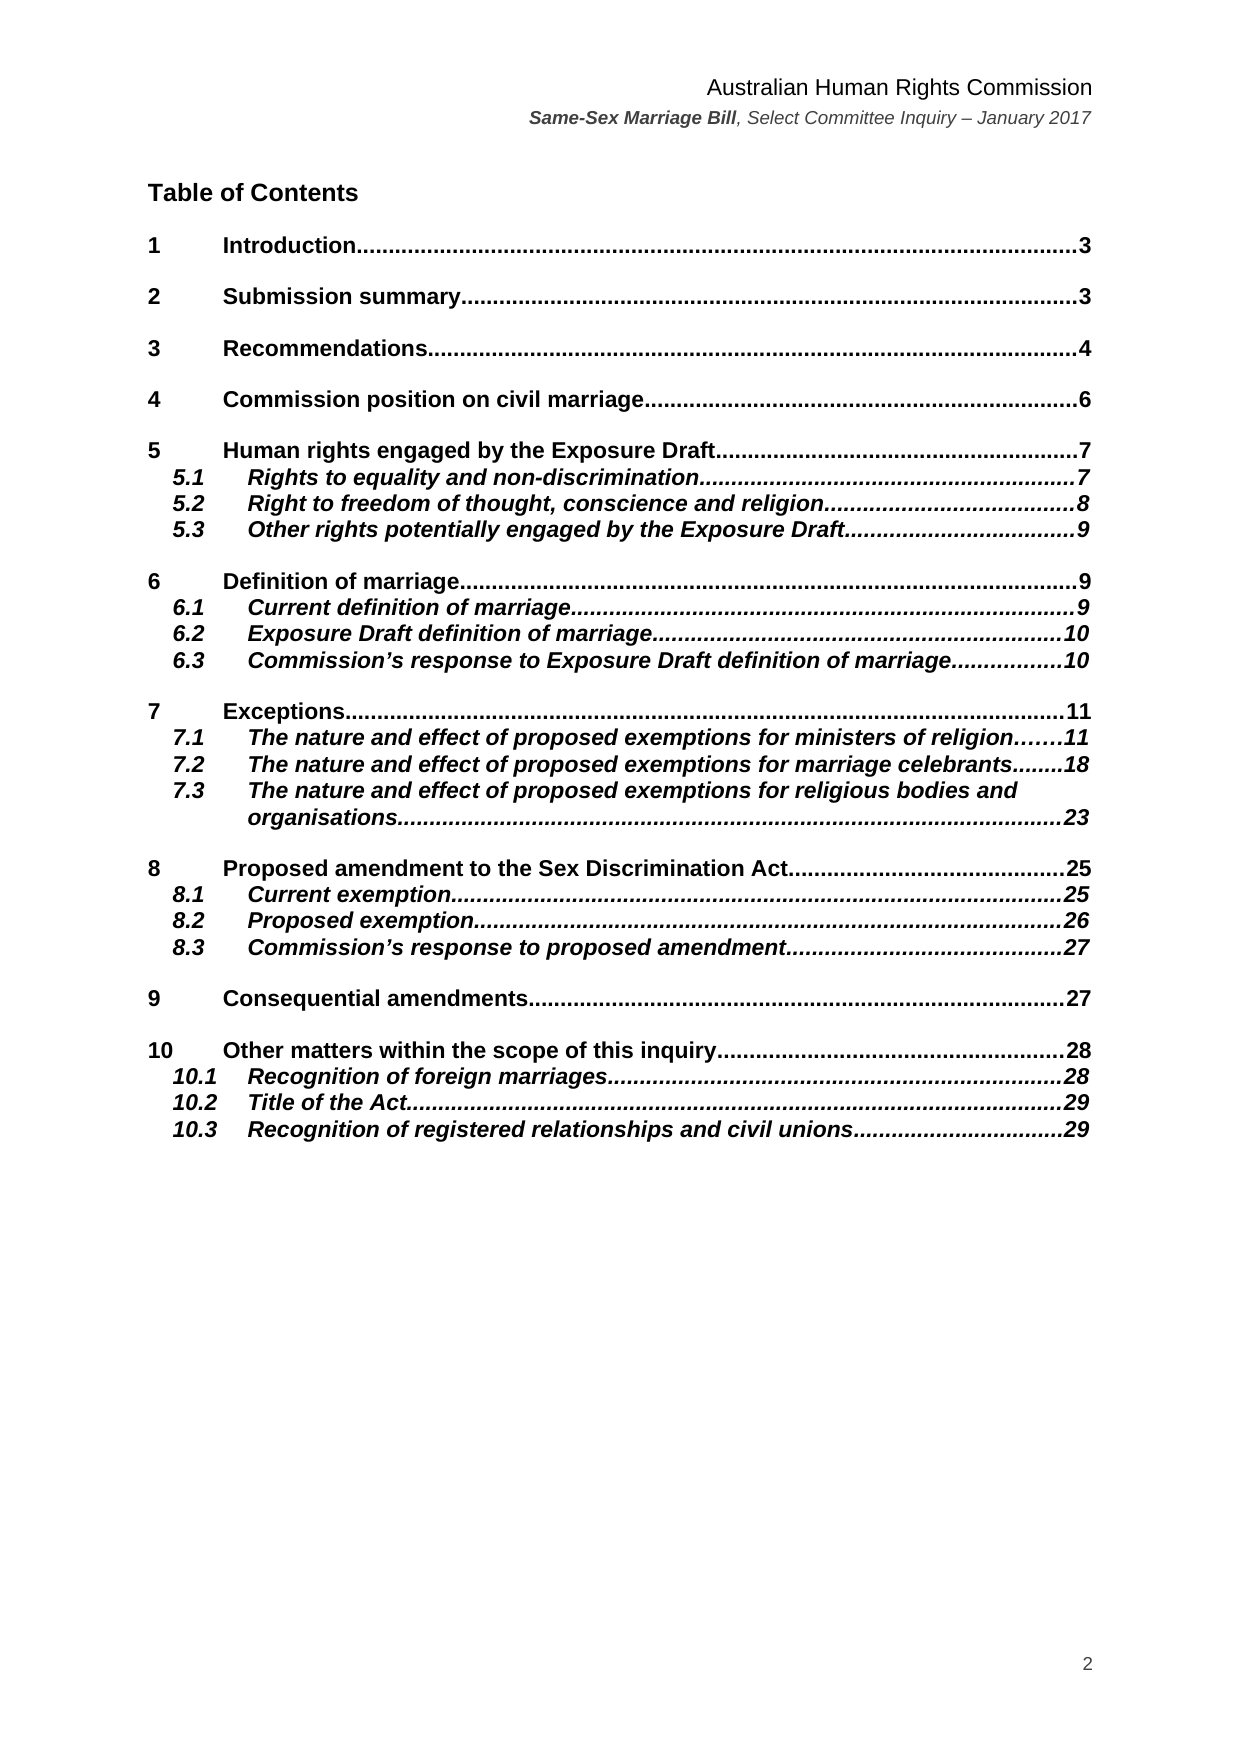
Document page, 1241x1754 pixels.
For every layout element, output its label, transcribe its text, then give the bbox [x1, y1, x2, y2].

text 7.1 The nature and effect of proposed exemptions for ministers of religion 11 [172, 724, 1092, 751]
text 4 Commission position on civil marriage 6 [148, 386, 1092, 412]
text 6.2 Exposure Draft definition of marriage 10 [172, 620, 1092, 647]
text 8.2 Proposed exemption 26 [172, 907, 1092, 934]
text 7.2 The nature and effect of proposed exemptions for marriage celebrants 18 [172, 751, 1092, 777]
text 5.3 Other rights potentially engaged by the Exposure Draft 9 [172, 516, 1092, 543]
text 7 Exceptions 11 [148, 698, 1092, 724]
text 10 Other matters within the scope of this inquiry 28 [148, 1037, 1092, 1063]
text 5 Human rights engaged by the Exposure Draft 7 [148, 437, 1092, 463]
text 10.1 Recognition of foreign marriages 28 [172, 1063, 1092, 1089]
text 2 Submission summary 3 [148, 283, 1092, 309]
text Table of Contents [148, 178, 1092, 207]
text 1 Introduction 3 [148, 232, 1092, 258]
text 5.1 Rights to equality and non-discrimination 7 [172, 463, 1092, 490]
text 8 Proposed amendment to the Sex Discrimination Act 25 [148, 855, 1092, 881]
text 5.2 Right to freedom of thought, conscience and religion 8 [172, 490, 1092, 516]
text 8.3 Commission’s response to proposed amendment 27 [172, 934, 1092, 960]
text 6.1 Current definition of marriage 9 [172, 594, 1092, 620]
text 6 Definition of marriage 9 [148, 568, 1092, 594]
text 8.1 Current exemption 25 [172, 881, 1092, 907]
text 3 Recommendations 4 [148, 334, 1092, 361]
text 10.3 Recognition of registered relationships and civil unions 29 [172, 1116, 1092, 1142]
text 7.3 The nature and effect of proposed exemptions for religious bodies and organisations 23 [172, 777, 1092, 830]
text 6.3 Commission’s response to Exposure Draft definition of marriage 10 [172, 647, 1092, 673]
text 10.2 Title of the Act 29 [172, 1089, 1092, 1116]
text 9 Consequential amendments 27 [148, 985, 1092, 1012]
